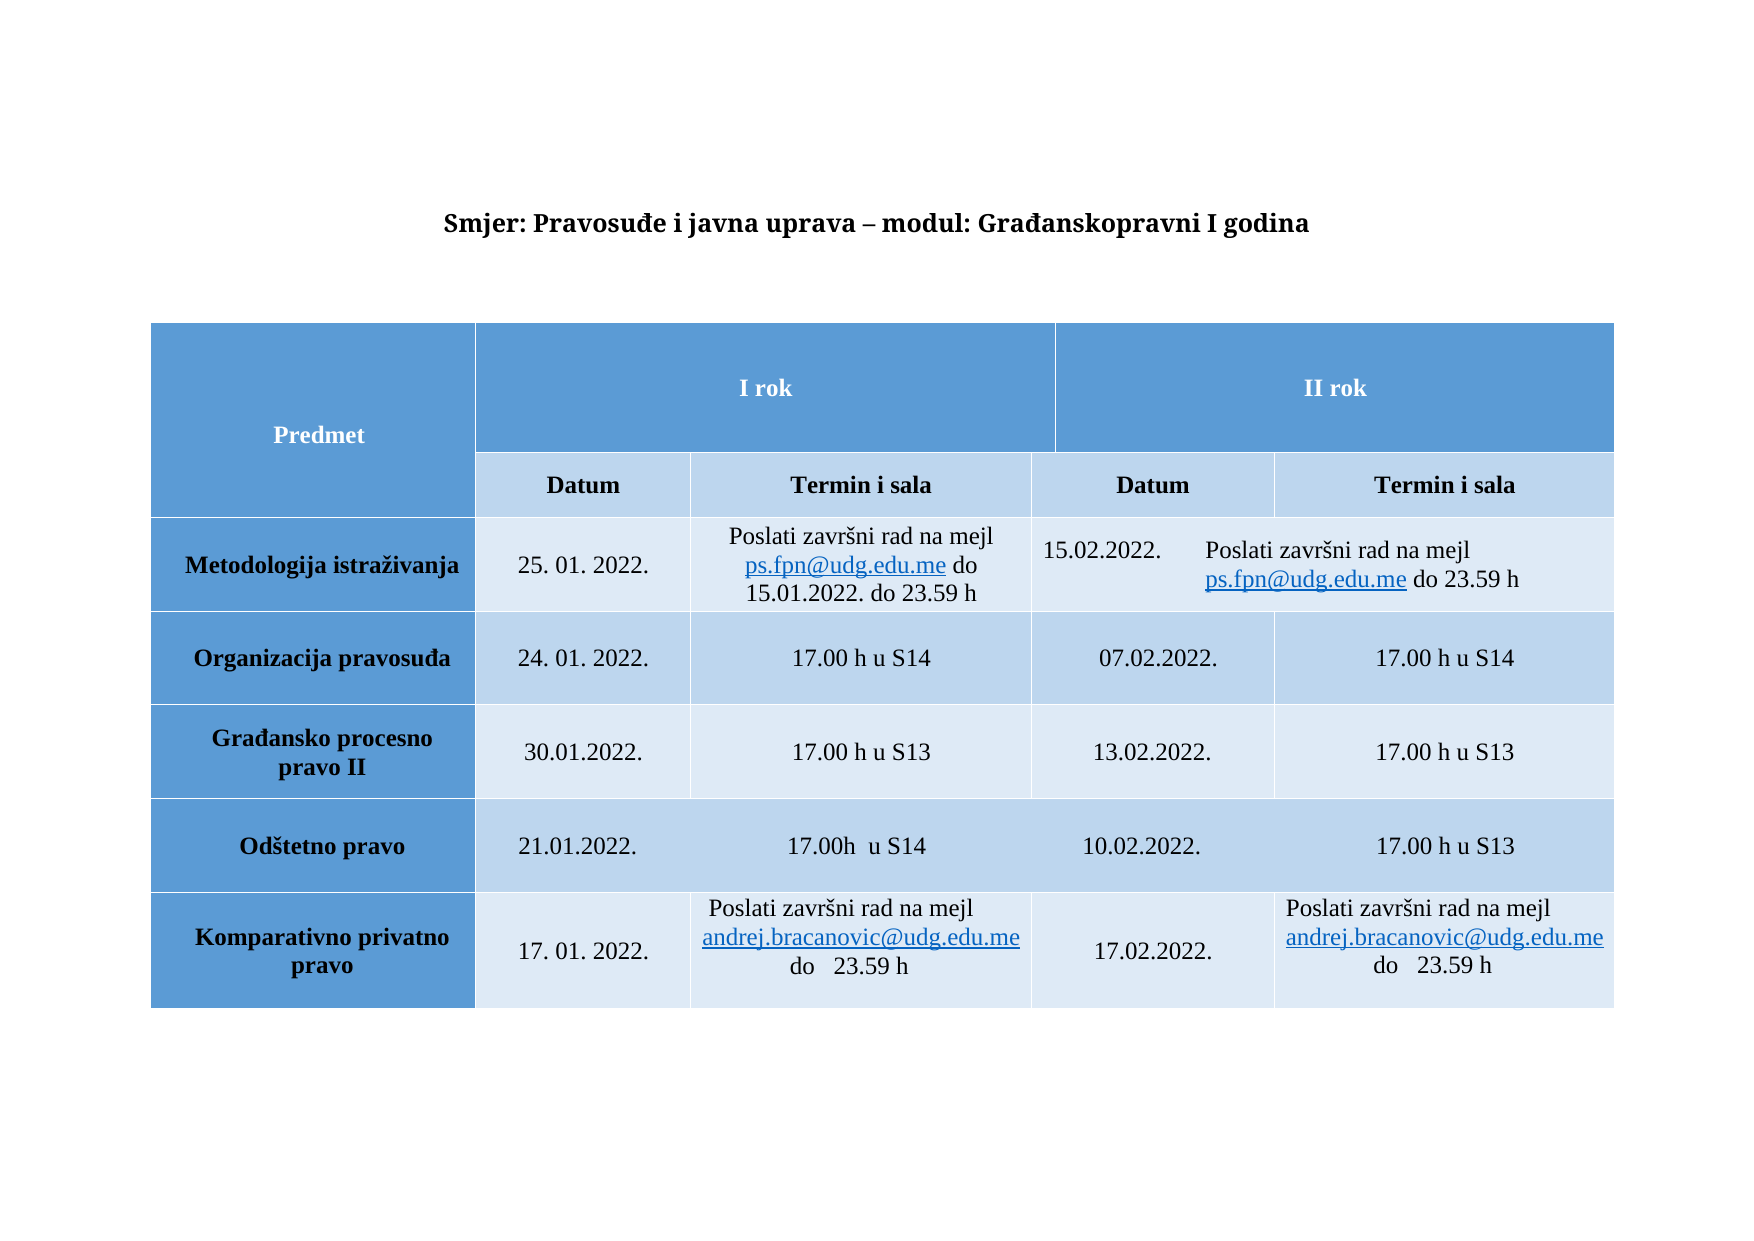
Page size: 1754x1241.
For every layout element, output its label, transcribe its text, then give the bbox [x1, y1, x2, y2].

table_cell 24. 01. 2022. [476, 612, 690, 704]
table_cell 17.00 h u S13 [1275, 705, 1614, 798]
table_cell 15.02.2022. Poslati završni rad na mejl ps.fpn@udg.edu.me do 23.59 h [1032, 518, 1614, 611]
table_cell 30.01.2022. [476, 705, 690, 798]
table_cell Termin i sala [691, 453, 1031, 517]
table_cell 17.00 h u S13 [691, 705, 1031, 798]
table_cell 13.02.2022. [1032, 705, 1274, 798]
table_cell Komparativno privatno pravo [151, 893, 475, 1008]
table_cell 17.02.2022. [1032, 893, 1274, 1008]
table_cell 25. 01. 2022. [476, 518, 690, 611]
table_cell Poslati završni rad na mejl andrej.bracanovic@udg.edu.me do 23.59 h [1275, 893, 1614, 1008]
table_cell 07.02.2022. [1032, 612, 1274, 704]
table_cell Poslati završni rad na mejl ps.fpn@udg.edu.me do 15.01.2022. do 23.59 h [691, 518, 1031, 611]
table_cell Termin i sala [1275, 453, 1614, 517]
table_header I rok [476, 323, 1055, 452]
table_header II rok [1056, 323, 1614, 452]
table_cell Građansko procesno pravo II [151, 705, 475, 798]
table_cell 17.00 h u S14 [691, 612, 1031, 704]
table_cell 17.00 h u S14 [1275, 612, 1614, 704]
table_cell Poslati završni rad na mejl andrej.bracanovic@udg.edu.me do 23.59 h [691, 893, 1031, 1008]
table_cell 17. 01. 2022. [476, 893, 690, 1008]
table_cell Metodologija istraživanja [151, 518, 475, 611]
table_cell Datum [476, 453, 690, 517]
table_cell Organizacija pravosuđa [151, 612, 475, 704]
text Smjer: Pravosuđe i javna uprava – modul: Građanskopravni I godina [150, 206, 1604, 240]
table_cell Odštetno pravo [151, 799, 475, 892]
table_cell Datum [1032, 453, 1274, 517]
table_cell 21.01.2022. 17.00h u S14 10.02.2022. 17.00 h u S13 [476, 799, 1614, 892]
table_header Predmet [151, 323, 475, 517]
